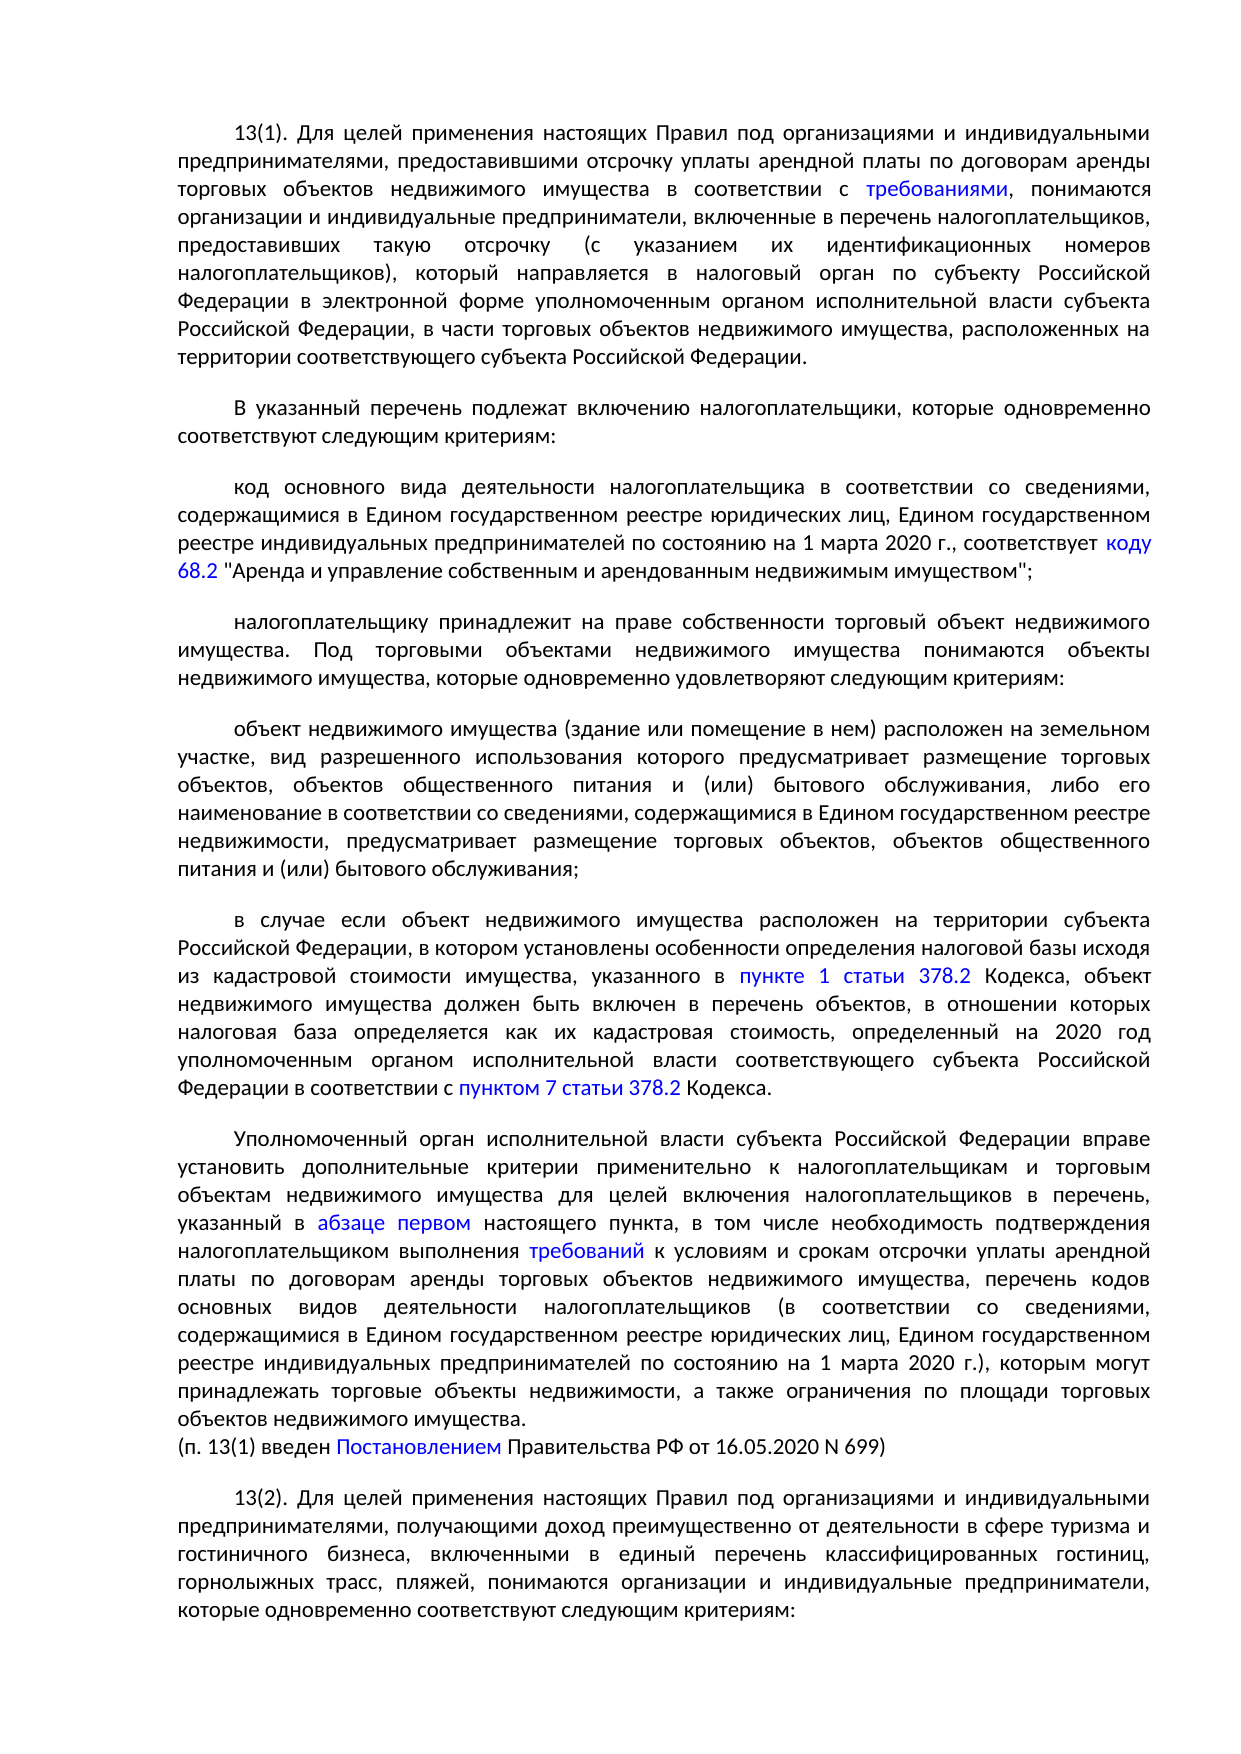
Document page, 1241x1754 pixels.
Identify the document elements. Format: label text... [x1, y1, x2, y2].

text код основного вида деятельности налогоплательщика в соответствии со сведениями, содержащимися в Едином государственном реестре юридических лиц, Едином государственном реестре индивидуальных предпринимателей по состоянию на 1 марта 2020 г., соответствует коду 68.2 "Аренда и управление собственным и арендованным недвижимым имуществом"; [177, 472, 1152, 584]
text налогоплательщику принадлежит на праве собственности торговый объект недвижимого имущества. Под торговыми объектами недвижимого имущества понимаются объекты недвижимого имущества, которые одновременно удовлетворяют следующим критериям: [177, 607, 1152, 691]
text 13(1). Для целей применения настоящих Правил под организациями и индивидуальными предпринимателями, предоставившими отсрочку уплаты арендной платы по договорам аренды торговых объектов недвижимого имущества в соответствии с требованиями, понимаются организации и индивидуальные предприниматели, включенные в перечень налогоплательщиков, предоставивших такую отсрочку (с указанием их идентификационных номеров налогоплательщиков), который направляется в налоговый орган по субъекту Российской Федерации в электронной форме уполномоченным органом исполнительной власти субъекта Российской Федерации, в части торговых объектов недвижимого имущества, расположенных на территории соответствующего субъекта Российской Федерации. [177, 118, 1152, 370]
text 13(2). Для целей применения настоящих Правил под организациями и индивидуальными предпринимателями, получающими доход преимущественно от деятельности в сфере туризма и гостиничного бизнеса, включенными в единый перечень классифицированных гостиниц, горнолыжных трасс, пляжей, понимаются организации и индивидуальные предприниматели, которые одновременно соответствуют следующим критериям: [177, 1483, 1152, 1623]
text В указанный перечень подлежат включению налогоплательщики, которые одновременно соответствуют следующим критериям: [177, 393, 1152, 449]
text в случае если объект недвижимого имущества расположен на территории субъекта Российской Федерации, в котором установлены особенности определения налоговой базы исходя из кадастровой стоимости имущества, указанного в пункте 1 статьи 378.2 Кодекса, объект недвижимого имущества должен быть включен в перечень объектов, в отношении которых налоговая база определяется как их кадастровая стоимость, определенный на 2020 год уполномоченным органом исполнительной власти соответствующего субъекта Российской Федерации в соответствии с пунктом 7 статьи 378.2 Кодекса. [177, 905, 1152, 1101]
text объект недвижимого имущества (здание или помещение в нем) расположен на земельном участке, вид разрешенного использования которого предусматривает размещение торговых объектов, объектов общественного питания и (или) бытового обслуживания, либо его наименование в соответствии со сведениями, содержащимися в Едином государственном реестре недвижимости, предусматривает размещение торговых объектов, объектов общественного питания и (или) бытового обслуживания; [177, 714, 1152, 882]
text Уполномоченный орган исполнительной власти субъекта Российской Федерации вправе установить дополнительные критерии применительно к налогоплательщикам и торговым объектам недвижимого имущества для целей включения налогоплательщиков в перечень, указанный в абзаце первом настоящего пункта, в том числе необходимость подтверждения налогоплательщиком выполнения требований к условиям и срокам отсрочки уплаты арендной платы по договорам аренды торговых объектов недвижимого имущества, перечень кодов основных видов деятельности налогоплательщиков (в соответствии со сведениями, содержащимися в Едином государственном реестре юридических лиц, Едином государственном реестре индивидуальных предпринимателей по состоянию на 1 марта 2020 г.), которым могут принадлежать торговые объекты недвижимости, а также ограничения по площади торговых объектов недвижимого имущества. [177, 1124, 1152, 1432]
text (п. 13(1) введен Постановлением Правительства РФ от 16.05.2020 N 699) [177, 1432, 1152, 1461]
